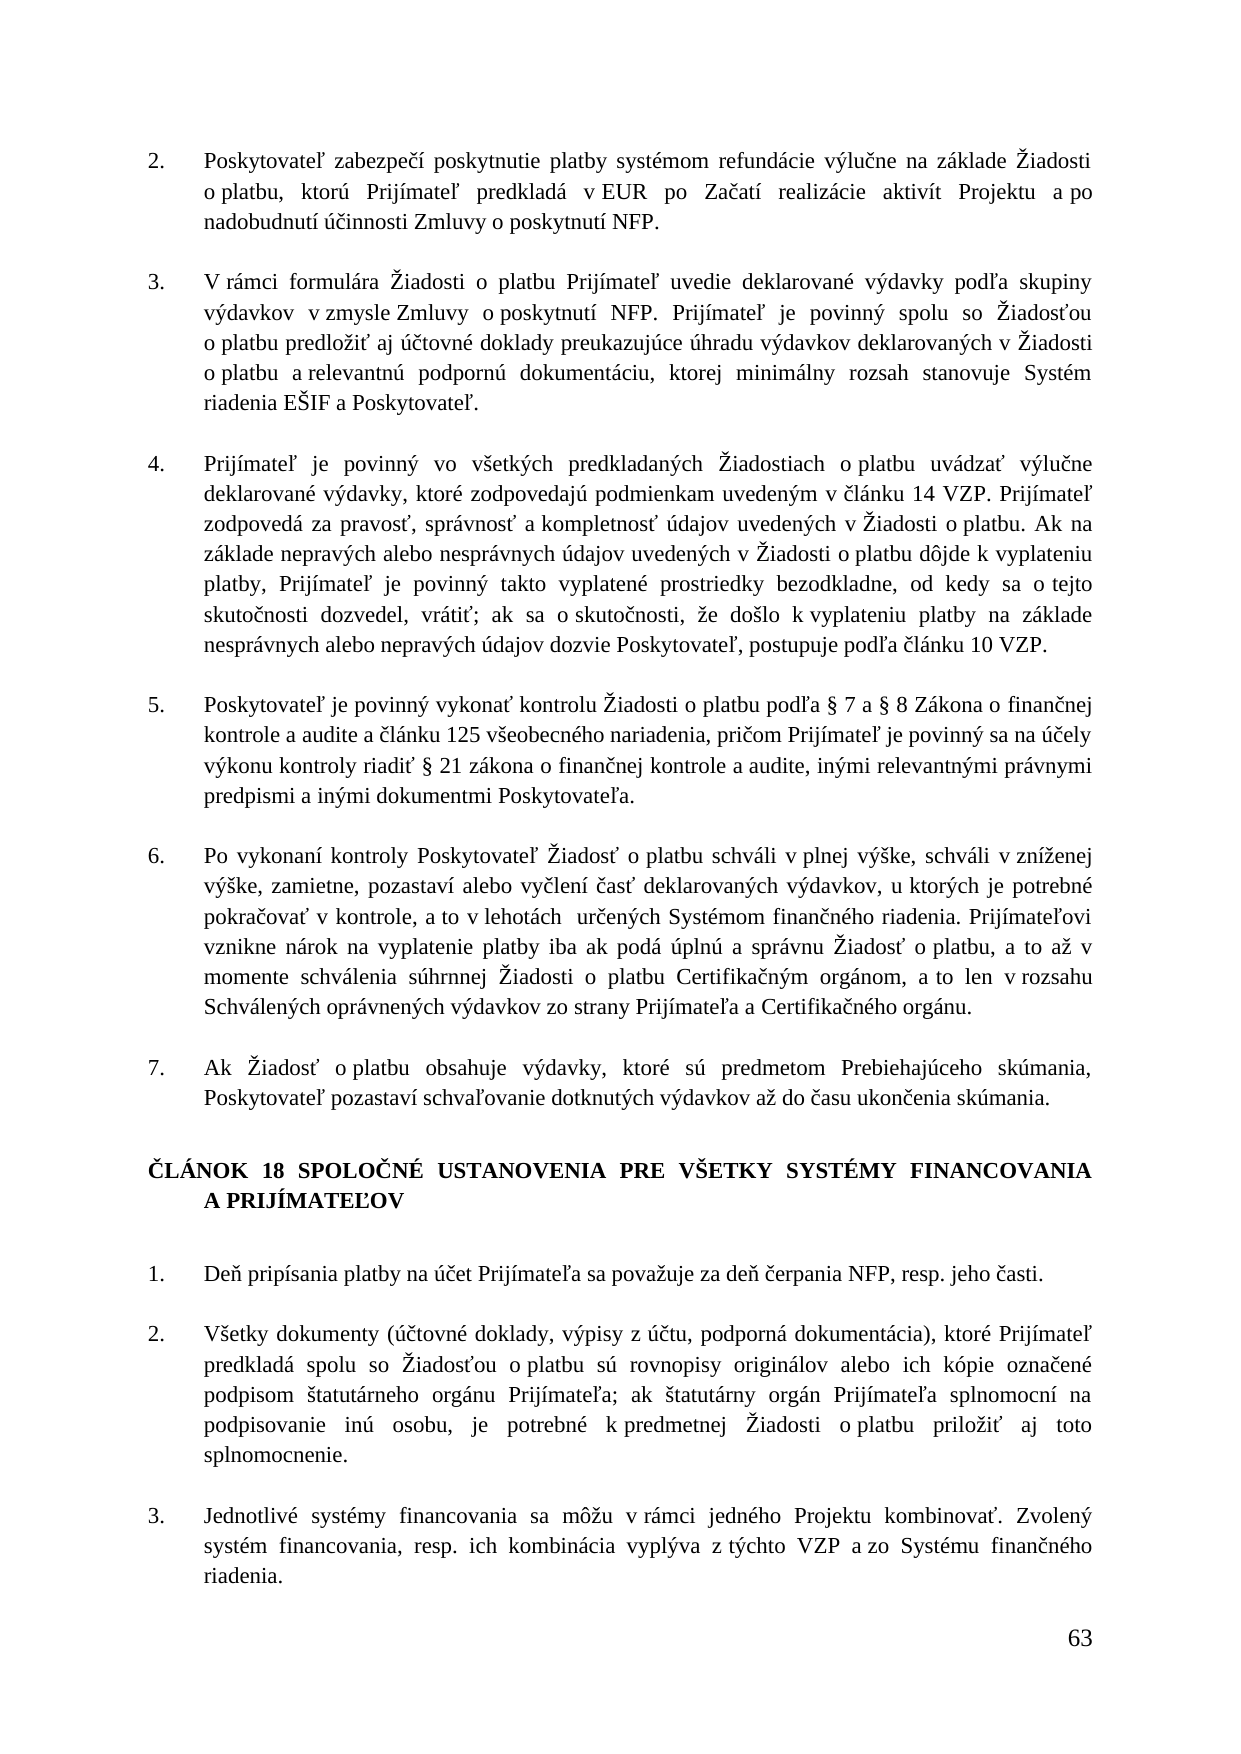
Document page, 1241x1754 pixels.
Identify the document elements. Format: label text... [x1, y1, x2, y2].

list Jednotlivé systémy financovania sa môžu v rámci jedného Projektu kombinovať. Zvolený systém financovania, resp. ich kombinácia vyplýva z týchto VZP a zo Systému finančného riadenia. [148, 1502, 1093, 1588]
list Deň pripísania platby na účet Prijímateľa sa považuje za deň čerpania NFP, resp. jeho časti. [148, 1260, 1093, 1286]
text Článok 18 SPOLOČNÉ USTANOVENIA PRE VŠETKY SYSTÉMY FINANCOVANIA A PRIJÍMATEĽOV [148, 1157, 1093, 1213]
list Všetky dokumenty (účtovné doklady, výpisy z účtu, podporná dokumentácia), ktoré Prijímateľ predkladá spolu so Žiadosťou o platbu sú rovnopisy originálov alebo ich kópie označené podpisom štatutárneho orgánu Prijímateľa; ak štatutárny orgán Prijímateľa splnomocní na podpisovanie inú osobu, je potrebné k predmetnej Žiadosti o platbu priložiť aj toto splnomocnenie. [148, 1321, 1093, 1468]
list Prijímateľ je povinný vo všetkých predkladaných Žiadostiach o platbu uvádzať výlučne deklarované výdavky, ktoré zodpovedajú podmienkam uvedeným v článku 14 VZP. Prijímateľ zodpovedá za pravosť, správnosť a kompletnosť údajov uvedených v Žiadosti o platbu. Ak na základe nepravých alebo nesprávnych údajov uvedených v Žiadosti o platbu dôjde k vyplateniu platby, Prijímateľ je povinný takto vyplatené prostriedky bezodkladne, od kedy sa o tejto skutočnosti dozvedel, vrátiť; ak sa o skutočnosti, že došlo k vyplateniu platby na základe nesprávnych alebo nepravých údajov dozvie Poskytovateľ, postupuje podľa článku 10 VZP. [148, 450, 1093, 657]
list V rámci formulára Žiadosti o platbu Prijímateľ uvedie deklarované výdavky podľa skupiny výdavkov v zmysle Zmluvy o poskytnutí NFP. Prijímateľ je povinný spolu so Žiadosťou o platbu predložiť aj účtovné doklady preukazujúce úhradu výdavkov deklarovaných v Žiadosti o platbu a relevantnú podpornú dokumentáciu, ktorej minimálny rozsah stanovuje Systém riadenia EŠIF a Poskytovateľ. [148, 268, 1093, 416]
list Po vykonaní kontroly Poskytovateľ Žiadosť o platbu schváli v plnej výške, schváli v zníženej výške, zamietne, pozastaví alebo vyčlení časť deklarovaných výdavkov, u ktorých je potrebné pokračovať v kontrole, a to v lehotách určených Systémom finančného riadenia. Prijímateľovi vznikne nárok na vyplatenie platby iba ak podá úplnú a správnu Žiadosť o platbu, a to až v momente schválenia súhrnnej Žiadosti o platbu Certifikačným orgánom, a to len v rozsahu Schválených oprávnených výdavkov zo strany Prijímateľa a Certifikačného orgánu. [148, 842, 1093, 1020]
list Poskytovateľ zabezpečí poskytnutie platby systémom refundácie výlučne na základe Žiadosti o platbu, ktorú Prijímateľ predkladá v EUR po Začatí realizácie aktivít Projektu a po nadobudnutí účinnosti Zmluvy o poskytnutí NFP. [148, 148, 1093, 234]
list Poskytovateľ je povinný vykonať kontrolu Žiadosti o platbu podľa § 7 a § 8 Zákona o finančnej kontrole a audite a článku 125 všeobecného nariadenia, pričom Prijímateľ je povinný sa na účely výkonu kontroly riadiť § 21 zákona o finančnej kontrole a audite, inými relevantnými právnymi predpismi a inými dokumentmi Poskytovateľa. [148, 691, 1093, 808]
list Ak Žiadosť o platbu obsahuje výdavky, ktoré sú predmetom Prebiehajúceho skúmania, Poskytovateľ pozastaví schvaľovanie dotknutých výdavkov až do času ukončenia skúmania. [148, 1054, 1093, 1110]
